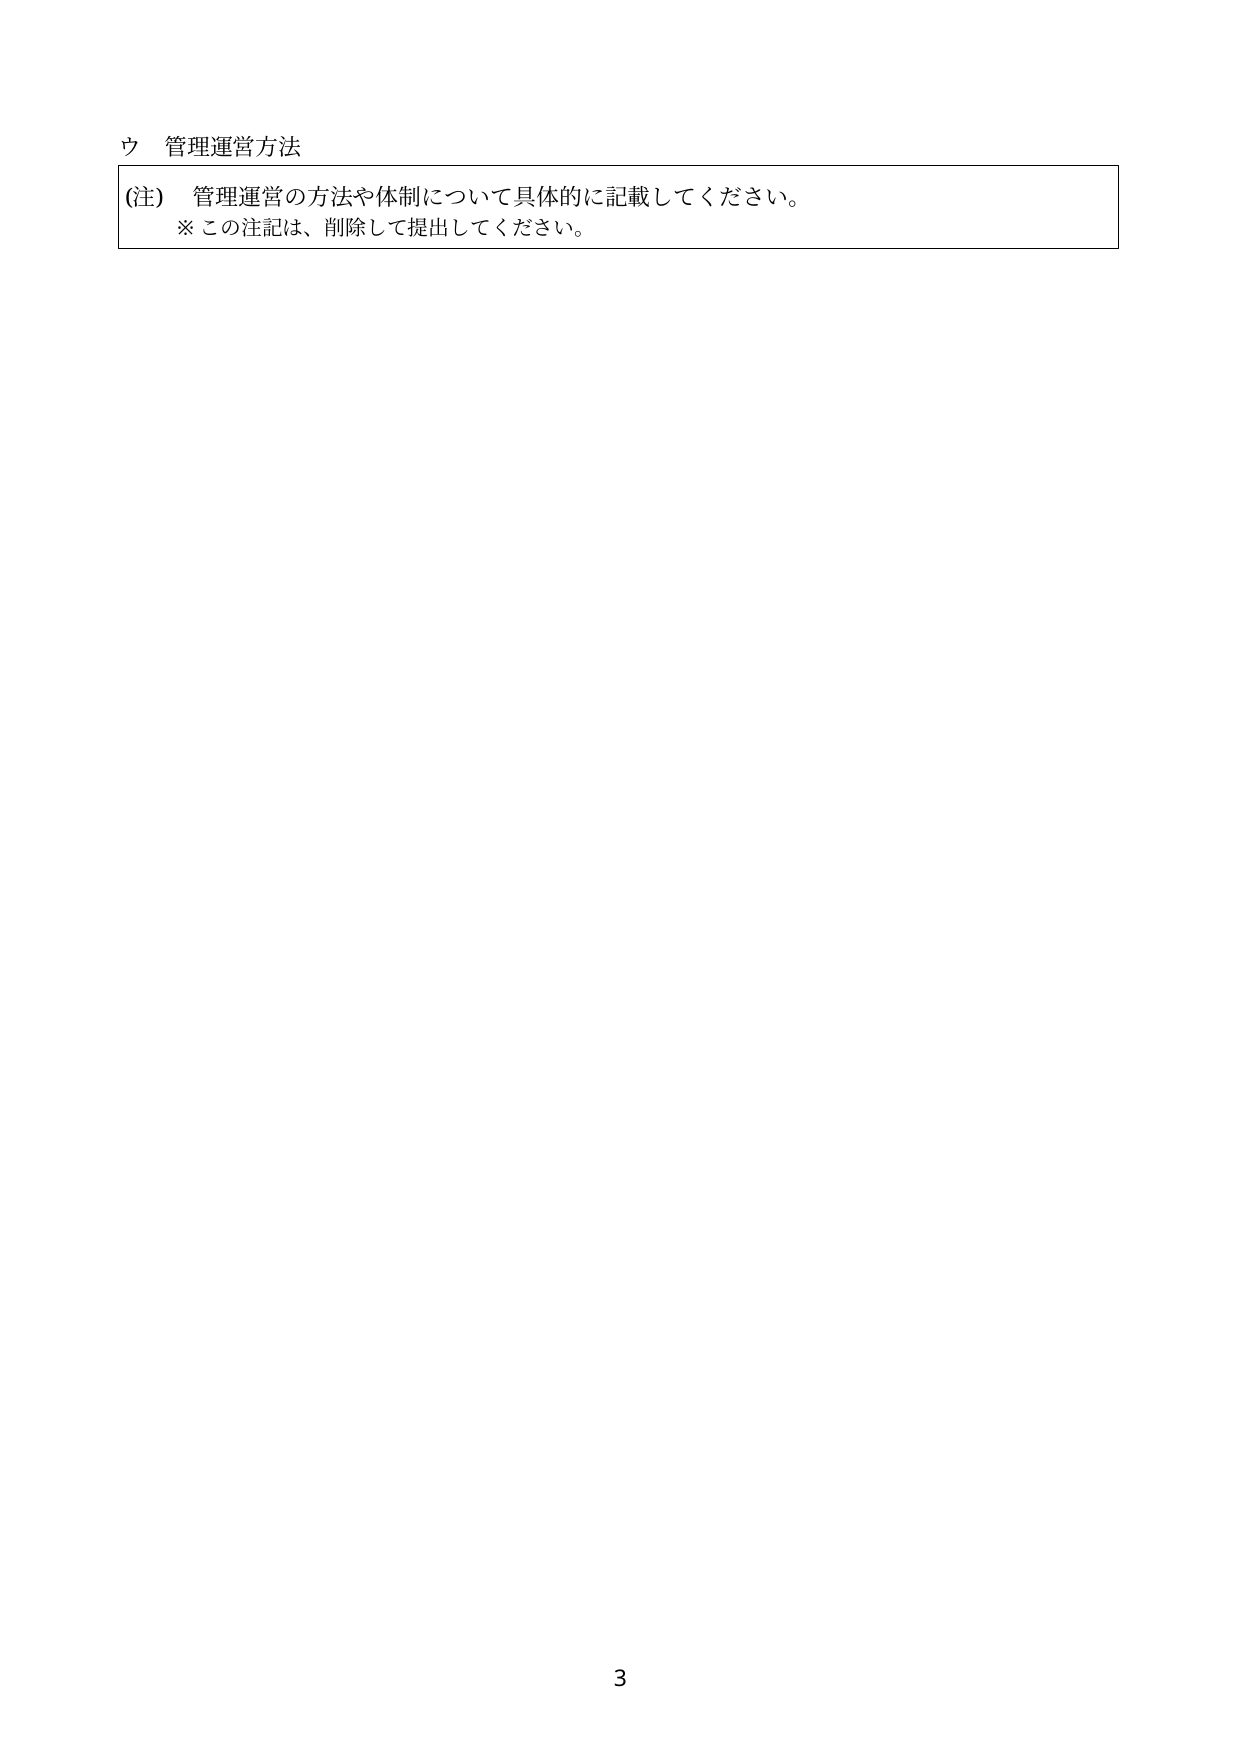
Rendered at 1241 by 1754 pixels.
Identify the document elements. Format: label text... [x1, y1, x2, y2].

text ウ 管理運営方法 [118, 127, 1122, 164]
